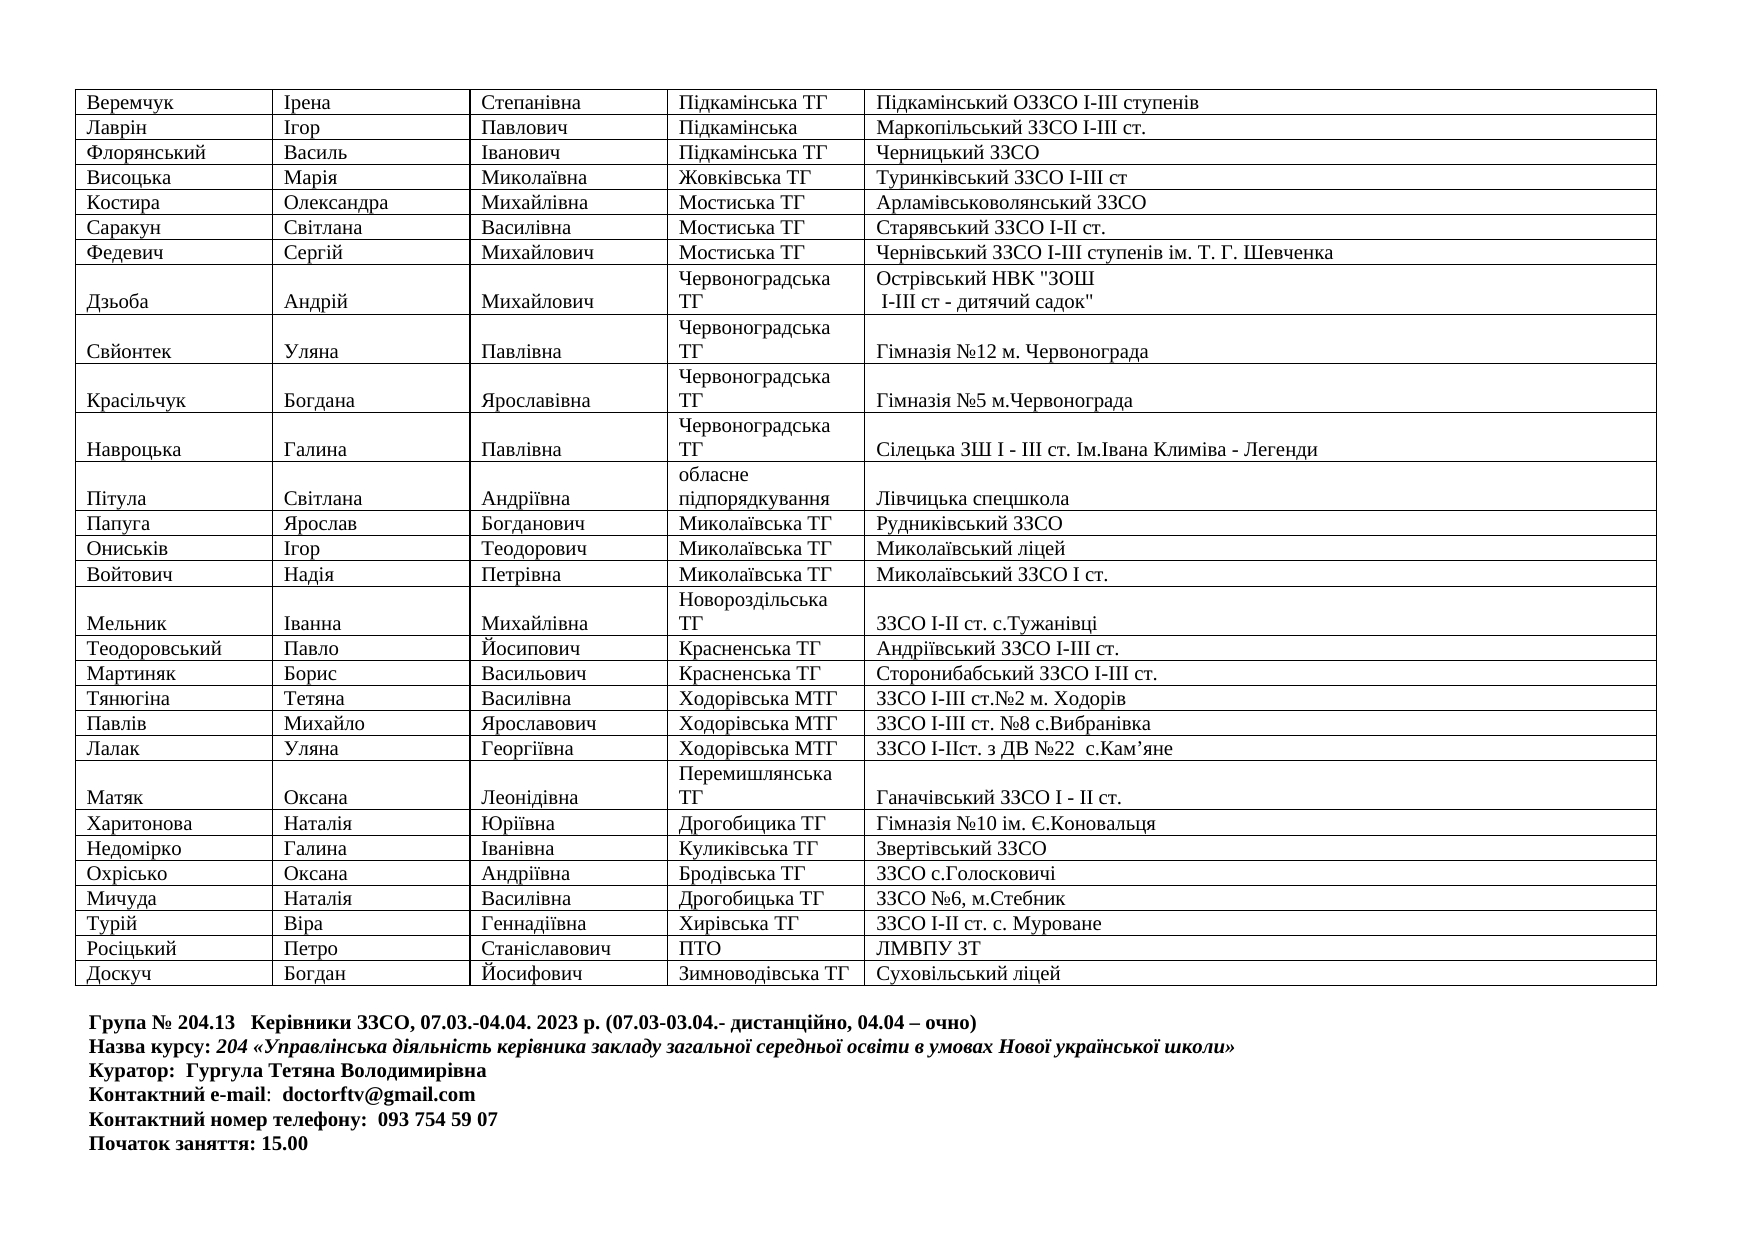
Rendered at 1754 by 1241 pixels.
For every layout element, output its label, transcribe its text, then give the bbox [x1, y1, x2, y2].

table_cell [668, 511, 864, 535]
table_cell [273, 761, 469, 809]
text Назва курсу: 204 «Управлінська діяльність керівника закладу загальної середньої освіти в умовах Нової української школи» [89, 1034, 1665, 1058]
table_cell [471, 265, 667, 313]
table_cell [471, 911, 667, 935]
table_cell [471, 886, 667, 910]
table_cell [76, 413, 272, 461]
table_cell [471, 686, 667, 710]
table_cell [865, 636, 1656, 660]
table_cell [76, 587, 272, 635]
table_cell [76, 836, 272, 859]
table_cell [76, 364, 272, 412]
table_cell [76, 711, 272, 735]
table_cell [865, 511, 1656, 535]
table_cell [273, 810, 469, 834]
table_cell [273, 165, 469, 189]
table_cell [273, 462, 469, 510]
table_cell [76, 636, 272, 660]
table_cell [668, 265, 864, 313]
text Початок заняття: 15.00 [89, 1131, 1665, 1154]
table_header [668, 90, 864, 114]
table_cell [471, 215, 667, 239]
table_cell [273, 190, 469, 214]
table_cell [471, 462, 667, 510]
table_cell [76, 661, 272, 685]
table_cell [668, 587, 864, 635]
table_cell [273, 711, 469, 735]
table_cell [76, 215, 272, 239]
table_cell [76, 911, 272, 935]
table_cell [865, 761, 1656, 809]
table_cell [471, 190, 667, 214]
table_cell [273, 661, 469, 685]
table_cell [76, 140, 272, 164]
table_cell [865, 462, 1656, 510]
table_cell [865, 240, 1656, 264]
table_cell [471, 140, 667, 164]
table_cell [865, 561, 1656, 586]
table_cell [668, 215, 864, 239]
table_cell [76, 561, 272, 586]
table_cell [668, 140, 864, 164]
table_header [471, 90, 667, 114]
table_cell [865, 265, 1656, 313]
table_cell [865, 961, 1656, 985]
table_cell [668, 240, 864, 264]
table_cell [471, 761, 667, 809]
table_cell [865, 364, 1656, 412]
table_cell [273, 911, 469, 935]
text Контактний e-mail: doctorftv@gmail.com [89, 1082, 1665, 1106]
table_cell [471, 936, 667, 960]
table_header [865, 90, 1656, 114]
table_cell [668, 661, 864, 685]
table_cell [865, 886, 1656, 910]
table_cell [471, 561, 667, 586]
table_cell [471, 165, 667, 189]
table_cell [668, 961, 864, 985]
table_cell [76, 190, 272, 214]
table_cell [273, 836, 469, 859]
text Контактний номер телефону: 093 754 59 07 [89, 1106, 1665, 1131]
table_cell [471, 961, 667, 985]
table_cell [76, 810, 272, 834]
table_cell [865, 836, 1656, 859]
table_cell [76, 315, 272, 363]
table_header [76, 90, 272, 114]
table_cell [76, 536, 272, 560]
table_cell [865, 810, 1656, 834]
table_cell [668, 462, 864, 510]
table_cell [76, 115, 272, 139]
text Куратор: Гургула Тетяна Володимирівна [89, 1058, 1665, 1082]
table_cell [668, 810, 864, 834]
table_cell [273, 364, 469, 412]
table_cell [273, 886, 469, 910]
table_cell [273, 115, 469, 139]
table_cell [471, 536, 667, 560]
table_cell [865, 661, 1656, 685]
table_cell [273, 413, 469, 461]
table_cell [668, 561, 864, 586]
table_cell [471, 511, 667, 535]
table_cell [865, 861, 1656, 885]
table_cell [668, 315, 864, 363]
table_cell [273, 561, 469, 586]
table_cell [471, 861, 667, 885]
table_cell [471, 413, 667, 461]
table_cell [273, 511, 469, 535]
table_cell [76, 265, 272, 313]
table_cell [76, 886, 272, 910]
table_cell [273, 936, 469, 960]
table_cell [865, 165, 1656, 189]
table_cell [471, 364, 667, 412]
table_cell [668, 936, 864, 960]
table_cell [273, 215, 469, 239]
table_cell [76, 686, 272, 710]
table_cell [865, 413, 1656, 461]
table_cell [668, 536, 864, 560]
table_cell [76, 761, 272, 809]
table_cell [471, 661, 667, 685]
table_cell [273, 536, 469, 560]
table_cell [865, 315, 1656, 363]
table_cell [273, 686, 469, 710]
text Група № 204.13 Керівники ЗЗСО, 07.03.-04.04. 2023 р. (07.03-03.04.- дистанційно, 04.04 – очно) [89, 1010, 1665, 1034]
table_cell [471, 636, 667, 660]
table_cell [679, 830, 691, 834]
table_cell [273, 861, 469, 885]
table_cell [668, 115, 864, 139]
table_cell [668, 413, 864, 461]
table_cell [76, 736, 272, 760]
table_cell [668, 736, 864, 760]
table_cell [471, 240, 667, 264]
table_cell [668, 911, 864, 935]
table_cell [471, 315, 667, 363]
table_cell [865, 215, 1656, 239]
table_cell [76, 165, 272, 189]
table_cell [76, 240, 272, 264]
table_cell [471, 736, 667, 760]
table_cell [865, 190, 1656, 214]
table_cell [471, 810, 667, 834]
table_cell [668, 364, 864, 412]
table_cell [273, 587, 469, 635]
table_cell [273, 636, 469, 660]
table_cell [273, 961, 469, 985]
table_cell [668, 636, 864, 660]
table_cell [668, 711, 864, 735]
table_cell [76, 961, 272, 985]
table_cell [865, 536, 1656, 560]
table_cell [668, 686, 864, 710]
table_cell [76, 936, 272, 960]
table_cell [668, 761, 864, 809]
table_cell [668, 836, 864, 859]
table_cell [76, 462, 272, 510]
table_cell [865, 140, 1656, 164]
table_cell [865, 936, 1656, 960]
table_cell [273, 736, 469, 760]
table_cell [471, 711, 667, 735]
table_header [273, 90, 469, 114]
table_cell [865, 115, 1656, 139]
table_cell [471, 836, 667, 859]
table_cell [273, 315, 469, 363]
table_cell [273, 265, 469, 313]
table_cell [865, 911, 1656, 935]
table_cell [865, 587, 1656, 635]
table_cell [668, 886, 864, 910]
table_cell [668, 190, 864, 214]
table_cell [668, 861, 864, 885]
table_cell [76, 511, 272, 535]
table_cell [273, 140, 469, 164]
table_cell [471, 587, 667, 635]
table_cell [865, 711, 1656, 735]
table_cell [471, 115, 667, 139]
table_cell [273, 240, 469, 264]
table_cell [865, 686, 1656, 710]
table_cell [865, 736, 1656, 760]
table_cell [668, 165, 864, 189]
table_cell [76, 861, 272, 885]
